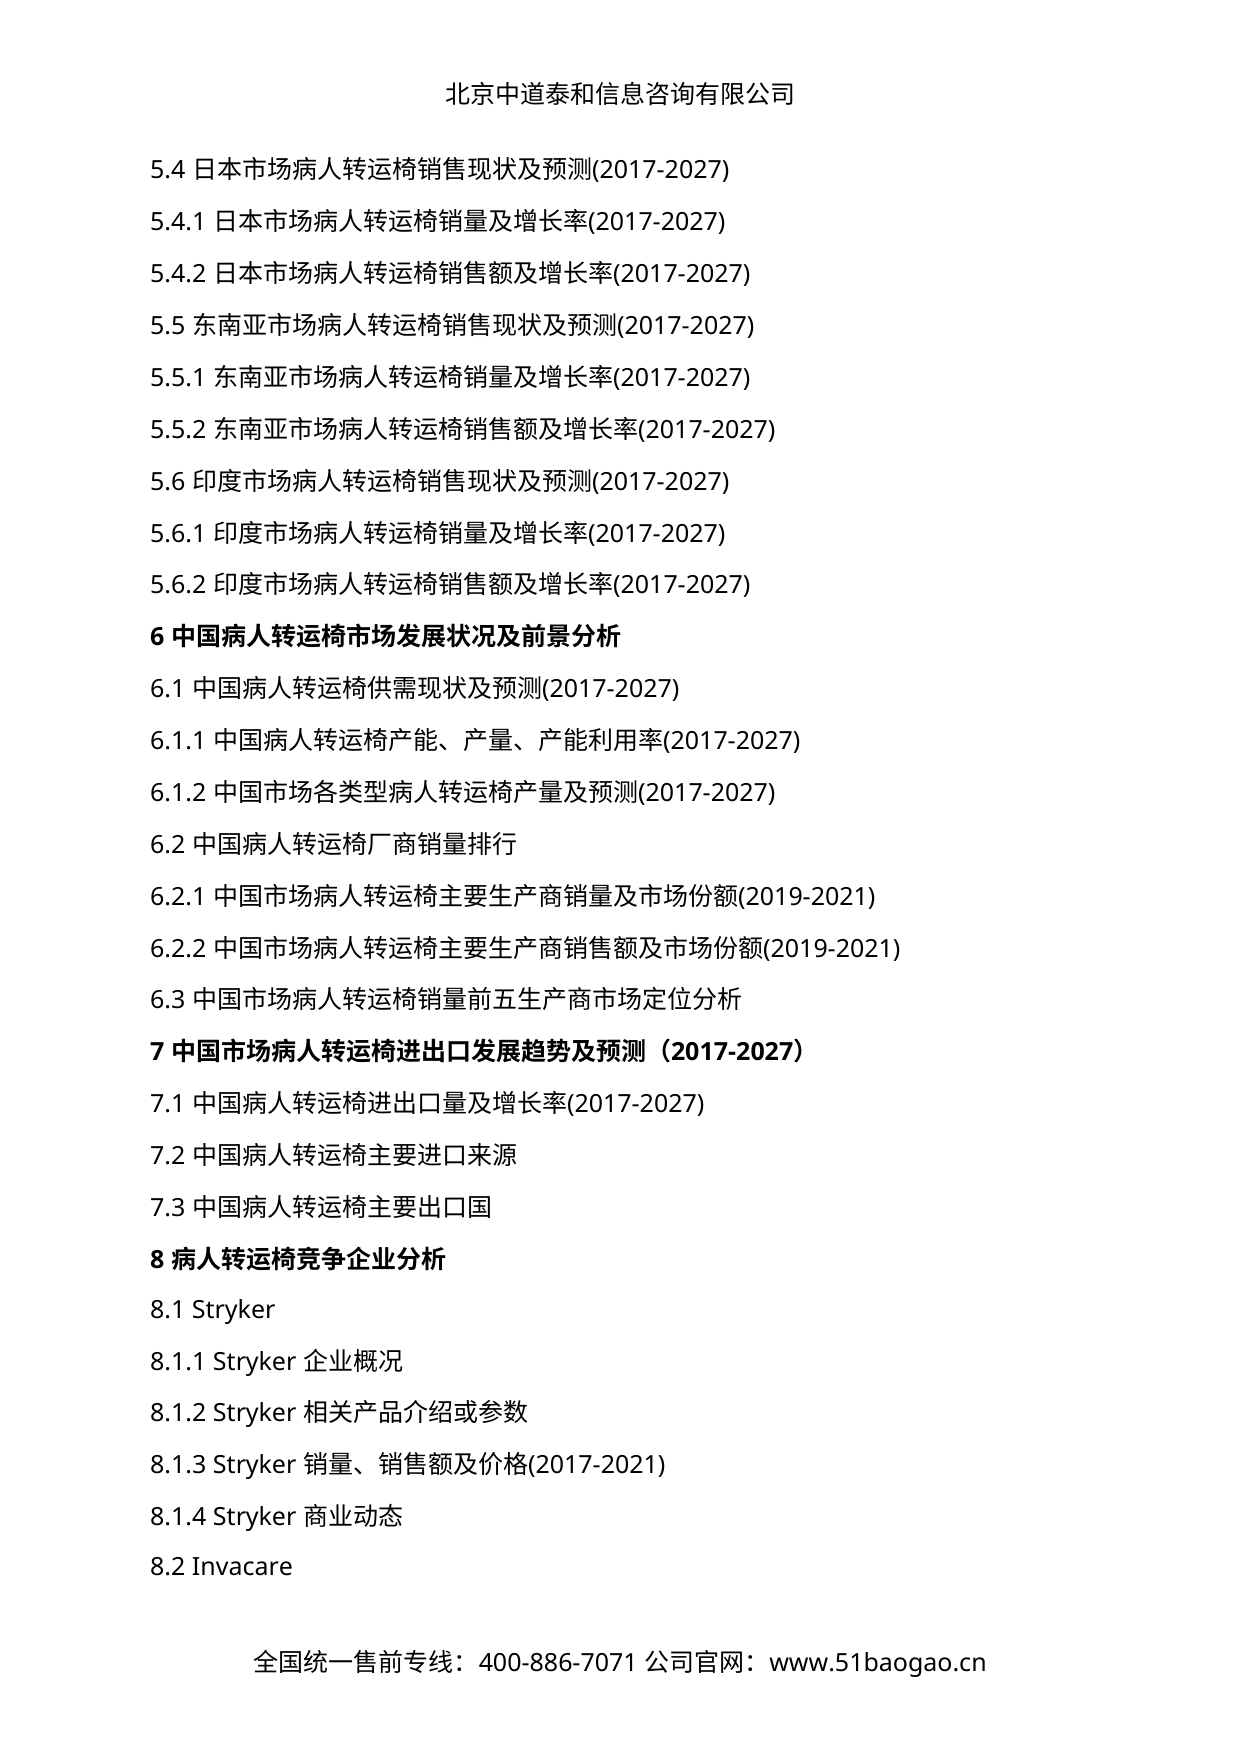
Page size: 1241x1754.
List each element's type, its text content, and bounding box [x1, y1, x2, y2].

text 8.1.1 Stryker 企业概况 [150, 1341, 1090, 1377]
text 5.4.2 日本市场病人转运椅销售额及增长率(2017-2027) [150, 254, 1090, 290]
text 6.2 中国病人转运椅厂商销量排行 [150, 824, 1090, 861]
text 7 中国市场病人转运椅进出口发展趋势及预测（2017-2027） [150, 1032, 1090, 1068]
text 8.1.2 Stryker 相关产品介绍或参数 [150, 1393, 1090, 1429]
text 8.1 Stryker [150, 1291, 1090, 1325]
text 7.2 中国病人转运椅主要进口来源 [150, 1136, 1090, 1172]
text 7.3 中国病人转运椅主要出口国 [150, 1187, 1090, 1224]
text 5.5 东南亚市场病人转运椅销售现状及预测(2017-2027) [150, 306, 1090, 342]
text 5.6 印度市场病人转运椅销售现状及预测(2017-2027) [150, 461, 1090, 497]
text 8.2 Invacare [150, 1548, 1090, 1582]
text 5.5.1 东南亚市场病人转运椅销量及增长率(2017-2027) [150, 357, 1090, 394]
text 6 中国病人转运椅市场发展状况及前景分析 [150, 617, 1090, 653]
text 6.1 中国病人转运椅供需现状及预测(2017-2027) [150, 669, 1090, 705]
text 8.1.3 Stryker 销量、销售额及价格(2017-2021) [150, 1445, 1090, 1481]
text 8.1.4 Stryker 商业动态 [150, 1497, 1090, 1533]
text 5.5.2 东南亚市场病人转运椅销售额及增长率(2017-2027) [150, 409, 1090, 446]
text 6.1.1 中国病人转运椅产能、产量、产能利用率(2017-2027) [150, 721, 1090, 757]
text 6.2.1 中国市场病人转运椅主要生产商销量及市场份额(2019-2021) [150, 876, 1090, 912]
text 6.2.2 中国市场病人转运椅主要生产商销售额及市场份额(2019-2021) [150, 928, 1090, 964]
text 5.6.1 印度市场病人转运椅销量及增长率(2017-2027) [150, 513, 1090, 549]
text 8 病人转运椅竞争企业分析 [150, 1239, 1090, 1276]
text 7.1 中国病人转运椅进出口量及增长率(2017-2027) [150, 1084, 1090, 1120]
text 5.4 日本市场病人转运椅销售现状及预测(2017-2027) [150, 150, 1090, 186]
text 6.1.2 中国市场各类型病人转运椅产量及预测(2017-2027) [150, 772, 1090, 809]
text 6.3 中国市场病人转运椅销量前五生产商市场定位分析 [150, 980, 1090, 1016]
text 5.4.1 日本市场病人转运椅销量及增长率(2017-2027) [150, 202, 1090, 238]
text 5.6.2 印度市场病人转运椅销售额及增长率(2017-2027) [150, 565, 1090, 601]
